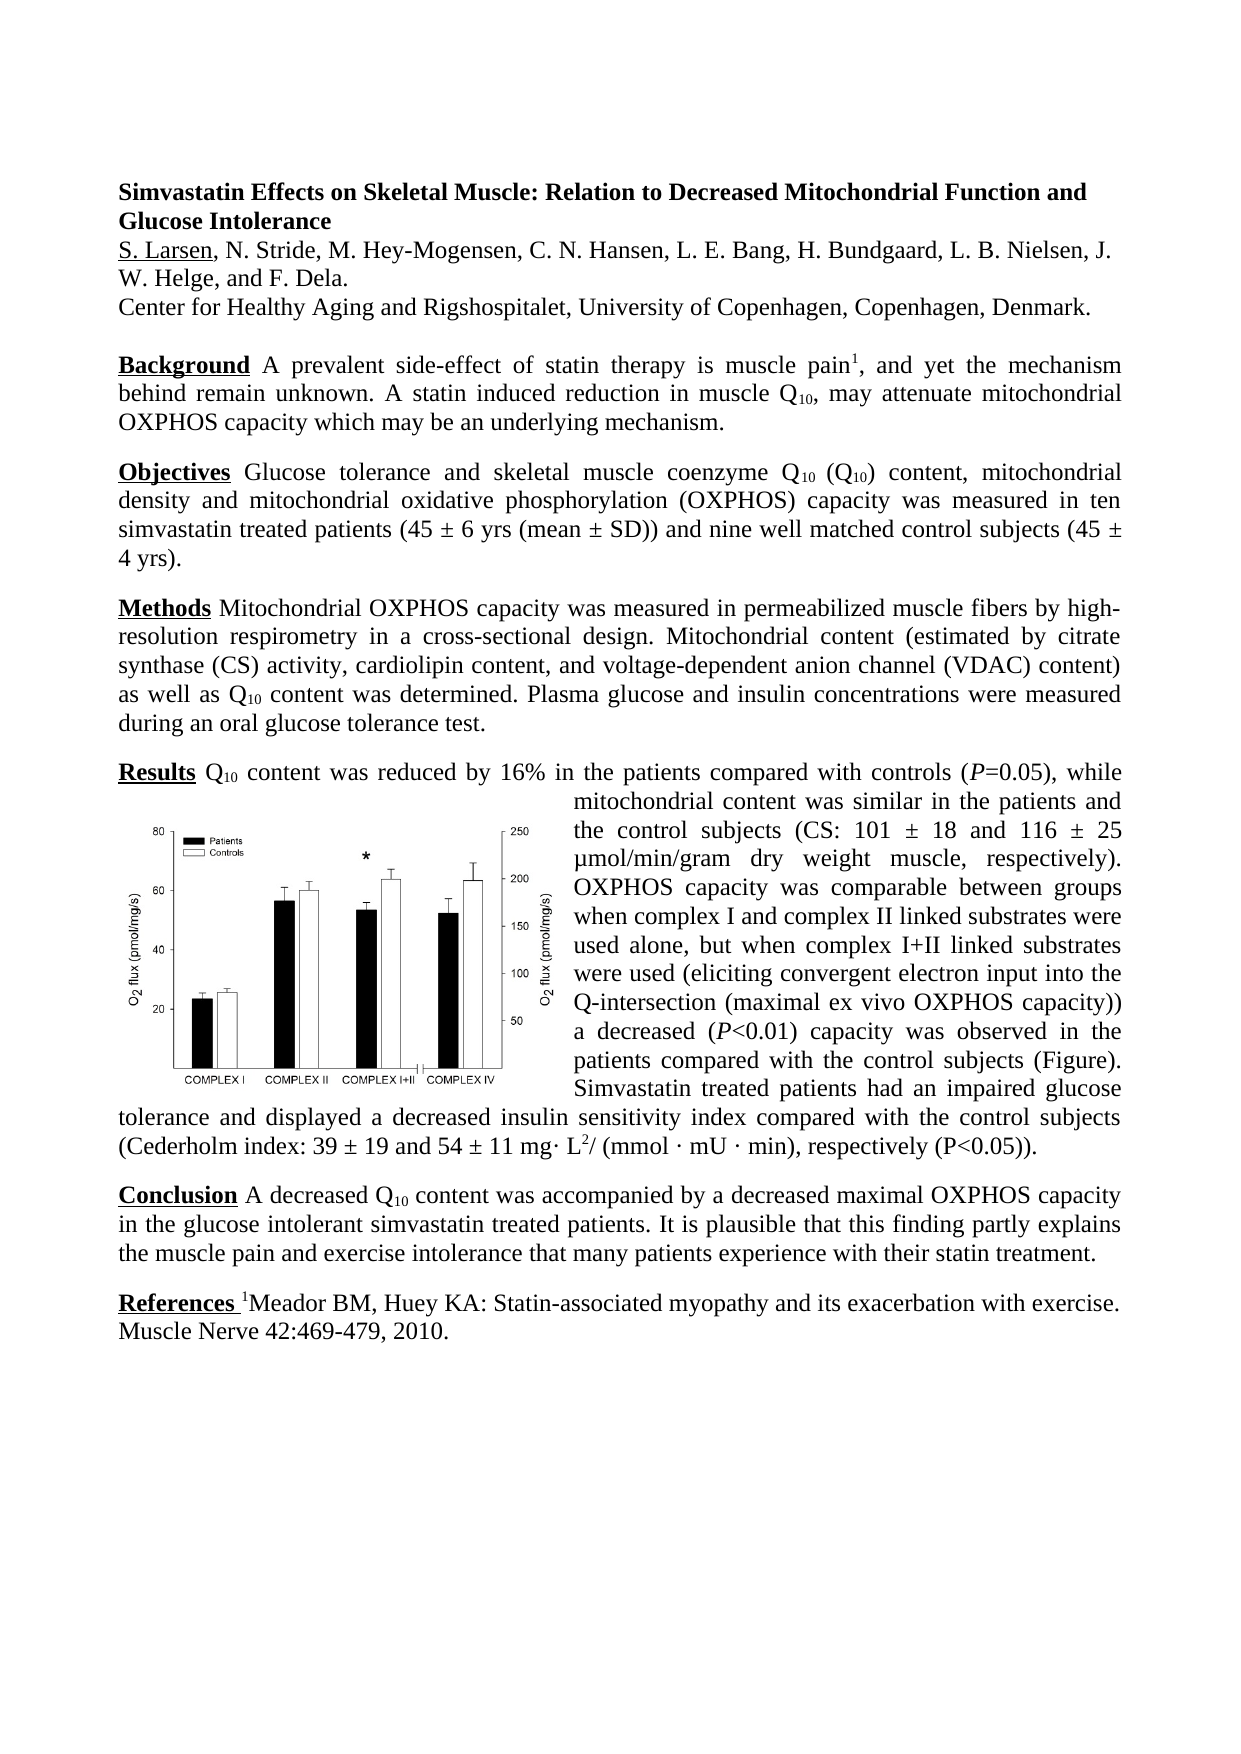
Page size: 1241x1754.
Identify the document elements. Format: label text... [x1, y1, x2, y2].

text Center for Healthy Aging and Rigshospitalet, University of Copenhagen, Copenhagen, Denmark. [118, 292, 1122, 321]
text Background A prevalent side-effect of statin therapy is muscle pain1, and yet the mechanism behind remain unknown. A statin induced reduction in muscle Q10, may attenuate mitochondrial OXPHOS capacity which may be an underlying mechanism. [118, 350, 1122, 436]
picture [123, 795, 555, 1093]
text Simvastatin Effects on Skeletal Muscle: Relation to Decreased Mitochondrial Function and Glucose Intolerance [118, 177, 1122, 235]
text S. Larsen, N. Stride, M. Hey-Mogensen, C. N. Hansen, L. E. Bang, H. Bundgaard, L. B. Nielsen, J. W. Helge, and F. Dela. [118, 235, 1122, 292]
text Objectives Glucose tolerance and skeletal muscle coenzyme Q10 (Q10) content, mitochondrial density and mitochondrial oxidative phosphorylation (OXPHOS) capacity was measured in ten simvastatin treated patients (45 ± 6 yrs (mean ± SD)) and nine well matched control subjects (45 ± 4 yrs). [118, 457, 1122, 572]
text References 1Meador BM, Huey KA: Statin-associated myopathy and its exacerbation with exercise. Muscle Nerve 42:469-479, 2010. [118, 1288, 1122, 1345]
text Methods Mitochondrial OXPHOS capacity was measured in permeabilized muscle fibers by high-resolution respirometry in a cross-sectional design. Mitochondrial content (estimated by citrate synthase (CS) activity, cardiolipin content, and voltage-dependent anion channel (VDAC) content) as well as Q10 content was determined. Plasma glucose and insulin concentrations were measured during an oral glucose tolerance test. [118, 593, 1122, 736]
text Conclusion A decreased Q10 content was accompanied by a decreased maximal OXPHOS capacity in the glucose intolerant simvastatin treated patients. It is plausible that this finding partly explains the muscle pain and exercise intolerance that many patients experience with their statin treatment. [118, 1181, 1122, 1267]
